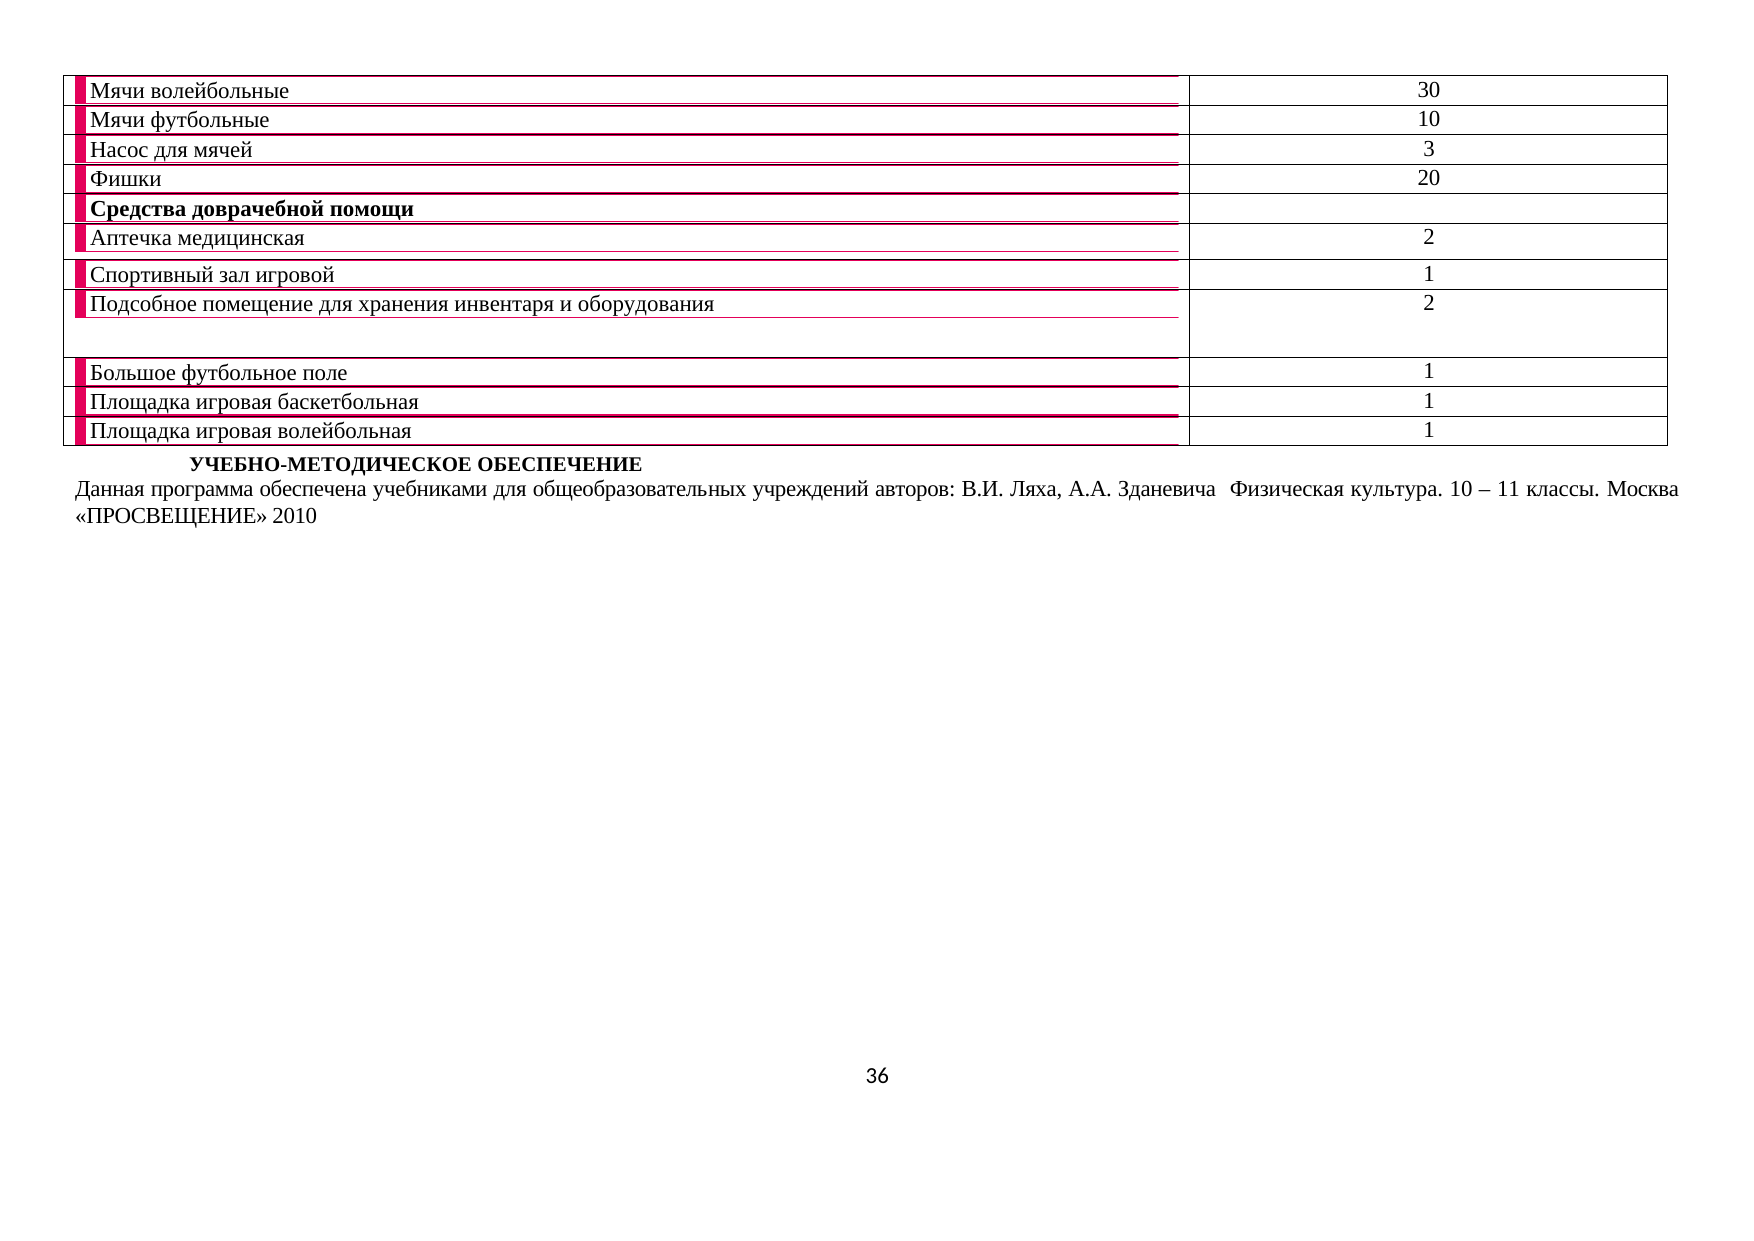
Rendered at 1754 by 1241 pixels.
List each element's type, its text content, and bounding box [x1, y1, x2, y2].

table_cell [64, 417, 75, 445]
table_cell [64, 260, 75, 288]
table_cell Мячи футбольные [86, 106, 1189, 134]
table_cell Площадка игровая баскетбольная [86, 387, 1189, 416]
table_cell 1 [1190, 358, 1667, 386]
table_cell Фишки [86, 165, 1189, 193]
table_cell 3 [1190, 135, 1667, 163]
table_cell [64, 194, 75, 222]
table_cell 2 [1190, 290, 1667, 357]
table_cell 10 [1190, 106, 1667, 134]
table_cell Насос для мячей [86, 135, 1189, 163]
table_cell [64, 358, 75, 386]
table_cell Площадка игровая волейбольная [86, 417, 1189, 445]
table_cell Мячи волейбольные [86, 76, 1189, 104]
table_cell 30 [1190, 76, 1667, 104]
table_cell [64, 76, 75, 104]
table_cell 1 [1190, 260, 1667, 288]
table_cell 2 [1190, 224, 1667, 259]
table_cell [1190, 194, 1667, 222]
table_cell 1 [1190, 387, 1667, 416]
table_cell Спортивный зал игровой [86, 260, 1189, 288]
table_cell 1 [1190, 417, 1667, 445]
table_cell Большое футбольное поле [86, 358, 1189, 386]
table_cell Средства доврачебной помощи [86, 194, 1189, 222]
table_cell Аптечка медицинская [64, 224, 1189, 259]
table_cell Подсобное помещение для хранения инвентаря и оборудования [64, 290, 1189, 357]
table_cell 20 [1190, 165, 1667, 193]
text УЧЕБНО-МЕТОДИЧЕСКОЕ ОБЕСПЕЧЕНИЕ [189, 451, 1679, 476]
text Данная программа обеспечена учебниками для общеобразовательных учреждений авторов: В.И. Ляха, А.А. Зданевича Физическая культура. 10 – 11 классы. Москва «ПРОСВЕЩЕНИЕ» 2010 [75, 476, 1679, 528]
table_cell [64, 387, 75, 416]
